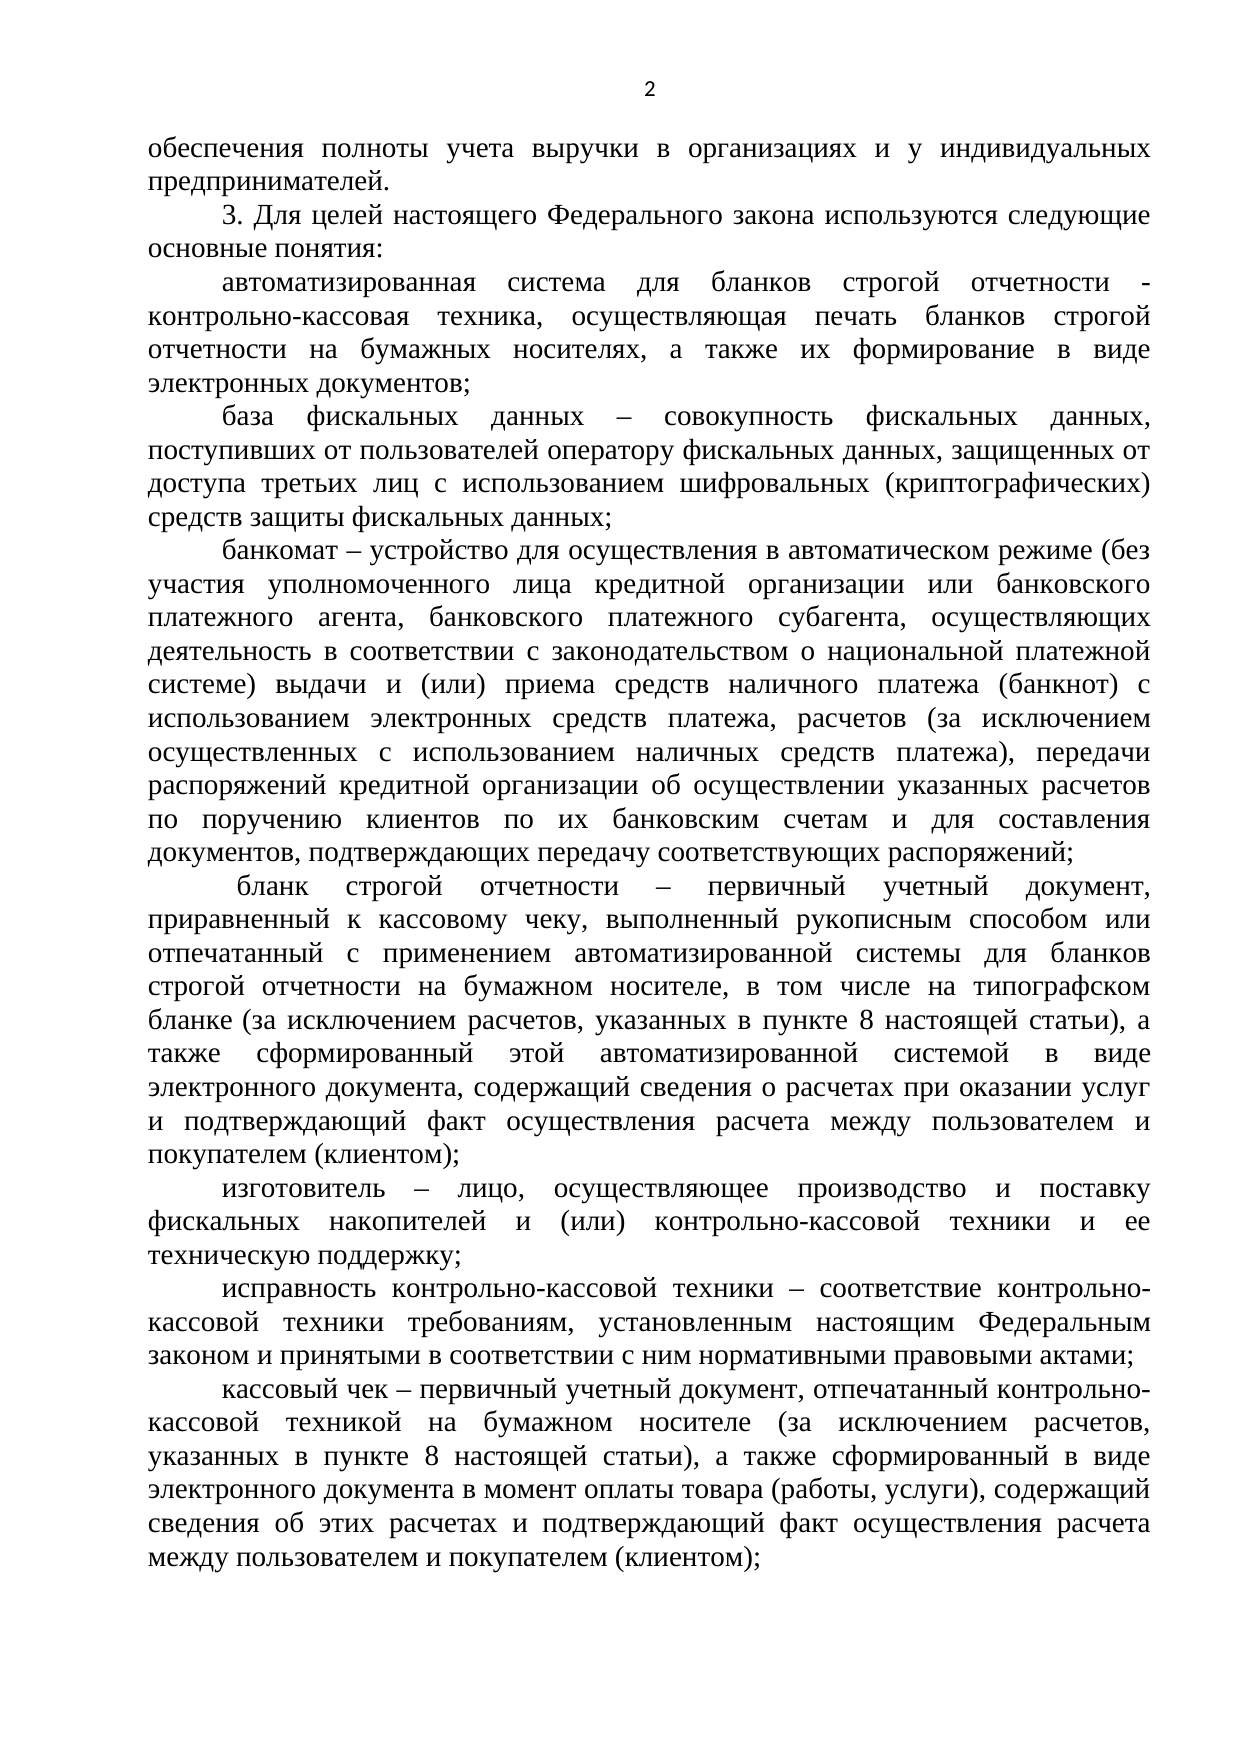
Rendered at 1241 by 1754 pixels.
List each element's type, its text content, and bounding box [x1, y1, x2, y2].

text кассовый чек – первичный учетный документ, отпечатанный контрольно-кассовой техникой на бумажном носителе (за исключением расчетов, указанных в пункте 8 настоящей статьи), а также сформированный в виде электронного документа в момент оплаты товара (работы, услуги), содержащий сведения об этих расчетах и подтверждающий факт осуществления расчета между пользователем и покупателем (клиентом); [148, 1371, 1152, 1572]
text 3. Для целей настоящего Федерального закона используются следующие основные понятия: [148, 197, 1152, 264]
text изготовитель – лицо, осуществляющее производство и поставку фискальных накопителей и (или) контрольно-кассовой техники и ее техническую поддержку; [148, 1170, 1152, 1270]
text автоматизированная система для бланков строгой отчетности - контрольно-кассовая техника, осуществляющая печать бланков строгой отчетности на бумажных носителях, а также их формирование в виде электронных документов; [148, 264, 1152, 398]
text исправность контрольно-кассовой техники – соответствие контрольно-кассовой техники требованиям, установленным настоящим Федеральным законом и принятыми в соответствии с ним нормативными правовыми актами; [148, 1270, 1152, 1371]
text банкомат – устройство для осуществления в автоматическом режиме (без участия уполномоченного лица кредитной организации или банковского платежного агента, банковского платежного субагента, осуществляющих деятельность в соответствии с законодательством о национальной платежной системе) выдачи и (или) приема средств наличного платежа (банкнот) с использованием электронных средств платежа, расчетов (за исключением осуществленных с использованием наличных средств платежа), передачи распоряжений кредитной организации об осуществлении указанных расчетов по поручению клиентов по их банковским счетам и для составления документов, подтверждающих передачу соответствующих распоряжений; [148, 532, 1152, 868]
text база фискальных данных – совокупность фискальных данных, поступивших от пользователей оператору фискальных данных, защищенных от доступа третьих лиц с использованием шифровальных (криптографических) средств защиты фискальных данных; [148, 398, 1152, 532]
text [148, 130, 1152, 197]
text бланк строгой отчетности – первичный учетный документ, приравненный к кассовому чеку, выполненный рукописным способом или отпечатанный с применением автоматизированной системы для бланков строгой отчетности на бумажном носителе, в том числе на типографском бланке (за исключением расчетов, указанных в пункте 8 настоящей статьи), а также сформированный этой автоматизированной системой в виде электронного документа, содержащий сведения о расчетах при оказании услуг и подтверждающий факт осуществления расчета между пользователем и покупателем (клиентом); [148, 868, 1152, 1170]
